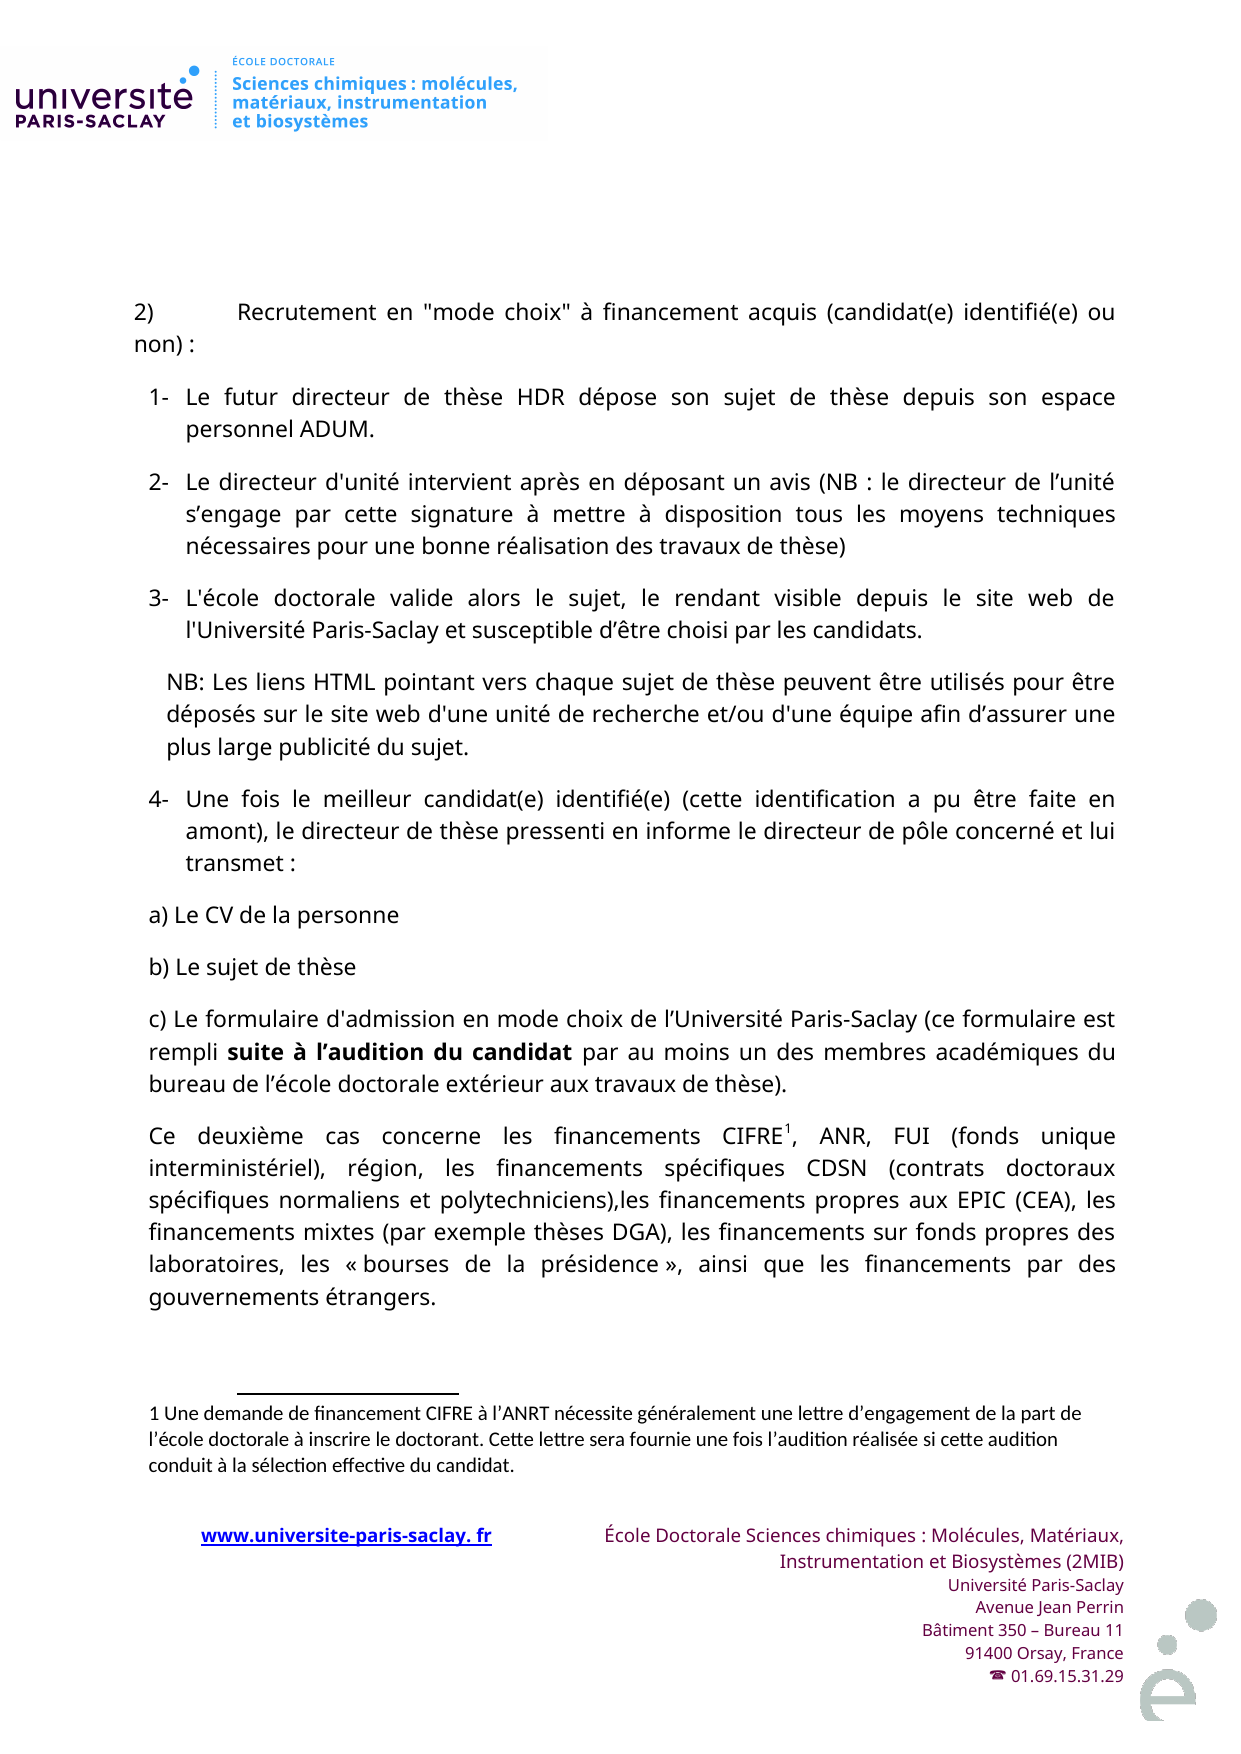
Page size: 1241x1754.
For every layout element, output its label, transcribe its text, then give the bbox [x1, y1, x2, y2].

text c) Le formulaire d'admission en mode choix de l’Université Paris-Saclay (ce formulaire est rempli suite à l’audition du candidat par au moins un des membres académiques du bureau de l’école doctorale extérieur aux travaux de thèse). [148, 1003, 1117, 1099]
picture [1133, 1590, 1228, 1721]
list L'école doctorale valide alors le sujet, le rendant visible depuis le site web de l'Université Paris-Saclay et susceptible d’être choisi par les candidats. [148, 582, 1117, 645]
text b) Le sujet de thèse [148, 951, 1117, 982]
list Le futur directeur de thèse HDR dépose son sujet de thèse depuis son espace personnel ADUM. [148, 381, 1117, 444]
list Recrutement en "mode choix" à financement acquis (candidat(e) identifié(e) ou non) : [133, 296, 1117, 359]
list Une fois le meilleur candidat(e) identifié(e) (cette identification a pu être faite en amont), le directeur de thèse pressenti en informe le directeur de pôle concerné et lui transmet : [148, 783, 1117, 878]
text NB: Les liens HTML pointant vers chaque sujet de thèse peuvent être utilisés pour être déposés sur le site web d'une unité de recherche et/ou d'une équipe afin d’assurer une plus large publicité du sujet. [166, 666, 1117, 762]
picture [0, 46, 548, 141]
text Ce deuxième cas concerne les financements CIFRE, ANR, FUI (fonds unique interministériel), région, les financements spécifiques CDSN (contrats doctoraux spécifiques normaliens et polytechniciens),les financements propres aux EPIC (CEA), les financements mixtes (par exemple thèses DGA), les financements sur fonds propres des laboratoires, les « bourses de la présidence », ainsi que les financements par des gouvernements étrangers. [148, 1120, 1117, 1312]
text a) Le CV de la personne [148, 899, 1117, 930]
list Le directeur d'unité intervient après en déposant un avis (NB : le directeur de l’unité s’engage par cette signature à mettre à disposition tous les moyens techniques nécessaires pour une bonne réalisation des travaux de thèse) [148, 465, 1117, 561]
